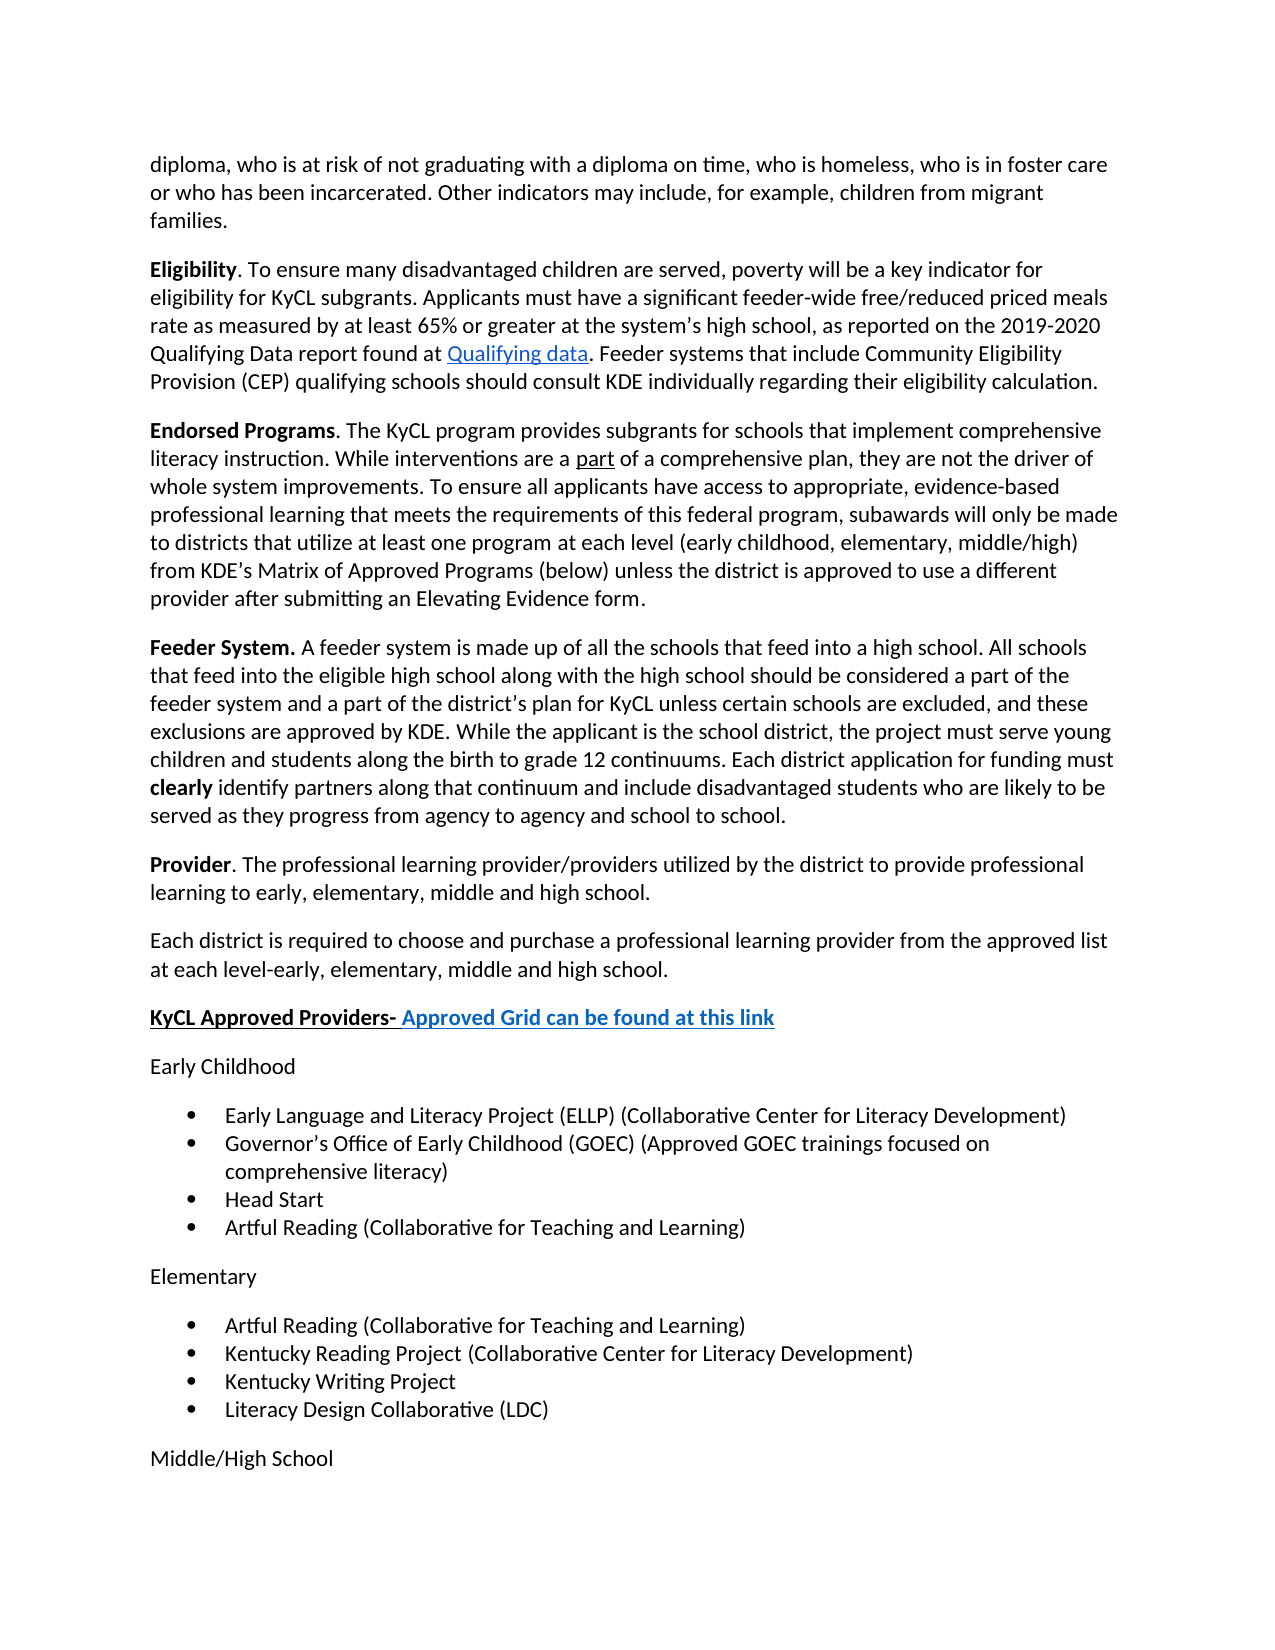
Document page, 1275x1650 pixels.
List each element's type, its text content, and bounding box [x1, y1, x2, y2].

text Each district is required to choose and purchase a professional learning provider from the approved list at each level-early, elementary, middle and high school. [150, 927, 1125, 983]
text Early Childhood [150, 1052, 1125, 1080]
text KyCL Approved Providers- Approved Grid can be found at this link [150, 1003, 1125, 1032]
text Provider. The professional learning provider/providers utilized by the district to provide professional learning to early, elementary, middle and high school. [150, 850, 1125, 906]
list Artful Reading (Collaborative for Teaching and Learning) [187, 1213, 1125, 1241]
list Literacy Design Collaborative (LDC) [187, 1395, 1125, 1423]
text Middle/High School [150, 1444, 1125, 1472]
text Eligibility. To ensure many disadvantaged children are served, poverty will be a key indicator for eligibility for KyCL subgrants. Applicants must have a significant feeder-wide free/reduced priced meals rate as measured by at least 65% or greater at the system’s high school, as reported on the 2019-2020 Qualifying Data report found at Qualifying data. Feeder systems that include Community Eligibility Provision (CEP) qualifying schools should consult KDE individually regarding their eligibility calculation. [150, 255, 1125, 395]
text Endorsed Programs. The KyCL program provides subgrants for schools that implement comprehensive literacy instruction. While interventions are a part of a comprehensive plan, they are not the driver of whole system improvements. To ensure all applicants have access to appropriate, evidence-based professional learning that meets the requirements of this federal program, subawards will only be made to districts that utilize at least one program at each level (early childhood, elementary, middle/high) from KDE’s Matrix of Approved Programs (below) unless the district is approved to use a different provider after submitting an Elevating Evidence form. [150, 416, 1125, 612]
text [150, 150, 1125, 234]
text Elementary [150, 1262, 1125, 1290]
list Artful Reading (Collaborative for Teaching and Learning) [187, 1311, 1125, 1339]
list Governor’s Office of Early Childhood (GOEC) (Approved GOEC trainings focused on comprehensive literacy) [187, 1129, 1125, 1185]
list Early Language and Literacy Project (ELLP) (Collaborative Center for Literacy Development) [187, 1101, 1125, 1129]
list Kentucky Writing Project [187, 1367, 1125, 1395]
list Head Start [187, 1185, 1125, 1213]
list Kentucky Reading Project (Collaborative Center for Literacy Development) [187, 1339, 1125, 1367]
text Feeder System. A feeder system is made up of all the schools that feed into a high school. All schools that feed into the eligible high school along with the high school should be considered a part of the feeder system and a part of the district’s plan for KyCL unless certain schools are excluded, and these exclusions are approved by KDE. While the applicant is the school district, the project must serve young children and students along the birth to grade 12 continuums. Each district application for funding must clearly identify partners along that continuum and include disadvantaged students who are likely to be served as they progress from agency to agency and school to school. [150, 633, 1125, 829]
